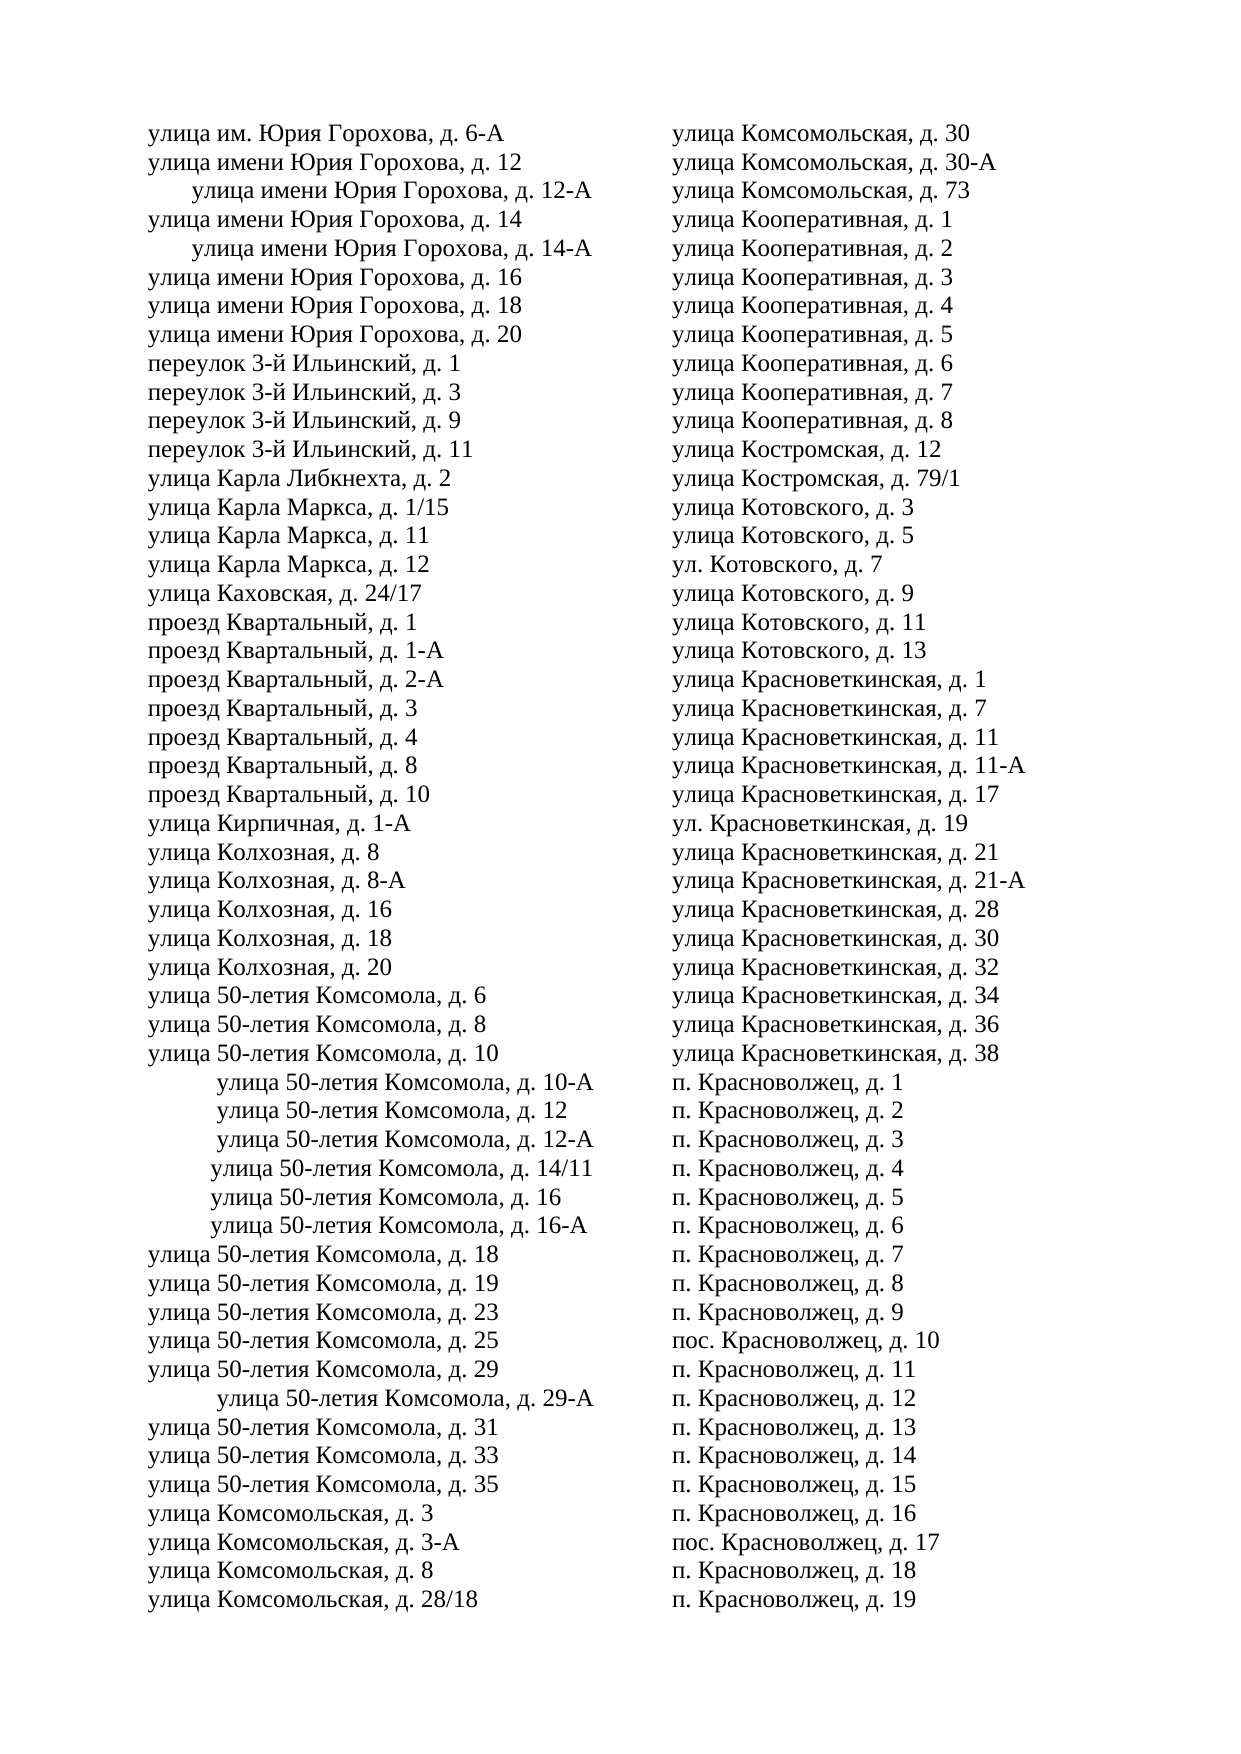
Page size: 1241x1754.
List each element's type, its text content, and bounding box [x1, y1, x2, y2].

text п. Красноволжец, д. 1 [672, 1067, 1122, 1096]
text улица Карла Маркса, д. 12 [148, 549, 598, 578]
text улица 50-летия Комсомола, д. 18 [148, 1239, 598, 1268]
text п. Красноволжец, д. 3 [672, 1124, 1122, 1153]
text проезд Квартальный, д. 8 [148, 751, 598, 779]
text проезд Квартальный, д. 1 [148, 607, 598, 636]
text п. Красноволжец, д. 8 [672, 1268, 1122, 1297]
text улица Каховская, д. 24/17 [148, 578, 598, 607]
text улица Карла Маркса, д. 11 [148, 521, 598, 549]
text проезд Квартальный, д. 10 [148, 779, 598, 808]
text п. Красноволжец, д. 12 [672, 1383, 1122, 1412]
text улица имени Юрия Горохова, д. 20 [148, 319, 598, 348]
text улица имени Юрия Горохова, д. 18 [148, 291, 598, 319]
text улица Комсомольская, д. 28/18 [148, 1584, 598, 1613]
text улица имени Юрия Горохова, д. 12 [148, 147, 598, 176]
text улица Котовского, д. 9 [672, 578, 1122, 607]
text улица Красноветкинская, д. 7 [672, 693, 1122, 722]
text пос. Красноволжец, д. 10 [672, 1326, 1122, 1354]
text улица Красноветкинская, д. 1 [672, 664, 1122, 693]
text п. Красноволжец, д. 14 [672, 1441, 1122, 1469]
text улица Колхозная, д. 8 [148, 837, 598, 866]
text улица 50-летия Комсомола, д. 16-А [148, 1211, 598, 1239]
text переулок 3-й Ильинский, д. 1 [148, 348, 598, 377]
text улица Колхозная, д. 20 [148, 952, 598, 981]
text улица Карла Маркса, д. 1/15 [148, 492, 598, 521]
text улица Красноветкинская, д. 32 [672, 952, 1122, 981]
text улица 50-летия Комсомола, д. 8 [148, 1009, 598, 1038]
text ул. Красноветкинская, д. 19 [672, 808, 1122, 837]
text улица 50-летия Комсомола, д. 25 [148, 1326, 598, 1354]
text улица 50-летия Комсомола, д. 19 [148, 1268, 598, 1297]
text улица Красноветкинская, д. 11 [672, 722, 1122, 751]
text улица Кооперативная, д. 1 [672, 204, 1122, 233]
text улица 50-летия Комсомола, д. 12 [148, 1096, 598, 1124]
text улица Котовского, д. 5 [672, 521, 1122, 549]
text п. Красноволжец, д. 11 [672, 1354, 1122, 1383]
text улица Красноветкинская, д. 11-А [672, 751, 1122, 779]
text переулок 3-й Ильинский, д. 11 [148, 434, 598, 463]
text улица Комсомольская, д. 3 [148, 1498, 598, 1527]
text улица Костромская, д. 79/1 [672, 463, 1122, 492]
text улица Котовского, д. 11 [672, 607, 1122, 636]
text улица имени Юрия Горохова, д. 16 [148, 262, 598, 291]
text улица 50-летия Комсомола, д. 23 [148, 1297, 598, 1326]
text п. Красноволжец, д. 2 [672, 1096, 1122, 1124]
text улица 50-летия Комсомола, д. 35 [148, 1469, 598, 1498]
text п. Красноволжец, д. 7 [672, 1239, 1122, 1268]
text п. Красноволжец, д. 9 [672, 1297, 1122, 1326]
text п. Красноволжец, д. 19 [672, 1584, 1122, 1613]
text улица Кооперативная, д. 5 [672, 319, 1122, 348]
text улица 50-летия Комсомола, д. 10-А [148, 1067, 598, 1096]
text улица Колхозная, д. 18 [148, 923, 598, 952]
text п. Красноволжец, д. 13 [672, 1412, 1122, 1441]
text улица имени Юрия Горохова, д. 14 [148, 204, 598, 233]
text проезд Квартальный, д. 1-А [148, 636, 598, 664]
text улица 50-летия Комсомола, д. 16 [148, 1182, 598, 1211]
text улица имени Юрия Горохова, д. 12-А [148, 176, 598, 204]
text пос. Красноволжец, д. 17 [672, 1527, 1122, 1556]
text п. Красноволжец, д. 6 [672, 1211, 1122, 1239]
text п. Красноволжец, д. 5 [672, 1182, 1122, 1211]
text улица 50-летия Комсомола, д. 14/11 [148, 1153, 598, 1182]
text улица Кооперативная, д. 8 [672, 406, 1122, 434]
text улица Костромская, д. 12 [672, 434, 1122, 463]
text улица им. Юрия Горохова, д. 6-А [148, 118, 598, 147]
text проезд Квартальный, д. 3 [148, 693, 598, 722]
text улица Колхозная, д. 8-А [148, 866, 598, 894]
text улица Кирпичная, д. 1-А [148, 808, 598, 837]
text улица Красноветкинская, д. 21-А [672, 866, 1122, 894]
text улица Котовского, д. 13 [672, 636, 1122, 664]
text улица Красноветкинская, д. 28 [672, 894, 1122, 923]
text улица 50-летия Комсомола, д. 31 [148, 1412, 598, 1441]
text п. Красноволжец, д. 18 [672, 1556, 1122, 1584]
text улица Комсомольская, д. 73 [672, 176, 1122, 204]
text проезд Квартальный, д. 2-А [148, 664, 598, 693]
text п. Красноволжец, д. 4 [672, 1153, 1122, 1182]
text улица Кооперативная, д. 4 [672, 291, 1122, 319]
text проезд Квартальный, д. 4 [148, 722, 598, 751]
text улица 50-летия Комсомола, д. 29-А [148, 1383, 598, 1412]
text улица Комсомольская, д. 3-А [148, 1527, 598, 1556]
text п. Красноволжец, д. 15 [672, 1469, 1122, 1498]
text улица Комсомольская, д. 30 [672, 118, 1122, 147]
text улица Карла Либкнехта, д. 2 [148, 463, 598, 492]
text улица 50-летия Комсомола, д. 12-А [148, 1124, 598, 1153]
text переулок 3-й Ильинский, д. 3 [148, 377, 598, 406]
text п. Красноволжец, д. 16 [672, 1498, 1122, 1527]
text улица Красноветкинская, д. 30 [672, 923, 1122, 952]
text улица Красноветкинская, д. 38 [672, 1038, 1122, 1067]
text улица Кооперативная, д. 2 [672, 233, 1122, 262]
text переулок 3-й Ильинский, д. 9 [148, 406, 598, 434]
text улица Кооперативная, д. 3 [672, 262, 1122, 291]
text улица имени Юрия Горохова, д. 14-А [148, 233, 598, 262]
text улица Красноветкинская, д. 21 [672, 837, 1122, 866]
text улица Красноветкинская, д. 17 [672, 779, 1122, 808]
text улица 50-летия Комсомола, д. 33 [148, 1441, 598, 1469]
text улица 50-летия Комсомола, д. 29 [148, 1354, 598, 1383]
text улица Комсомольская, д. 30-А [672, 147, 1122, 176]
text ул. Котовского, д. 7 [672, 549, 1122, 578]
text улица Красноветкинская, д. 34 [672, 981, 1122, 1009]
text улица Комсомольская, д. 8 [148, 1556, 598, 1584]
text улица Кооперативная, д. 7 [672, 377, 1122, 406]
text улица Красноветкинская, д. 36 [672, 1009, 1122, 1038]
text улица Котовского, д. 3 [672, 492, 1122, 521]
text улица Колхозная, д. 16 [148, 894, 598, 923]
text улица 50-летия Комсомола, д. 6 [148, 981, 598, 1009]
text улица 50-летия Комсомола, д. 10 [148, 1038, 598, 1067]
text улица Кооперативная, д. 6 [672, 348, 1122, 377]
